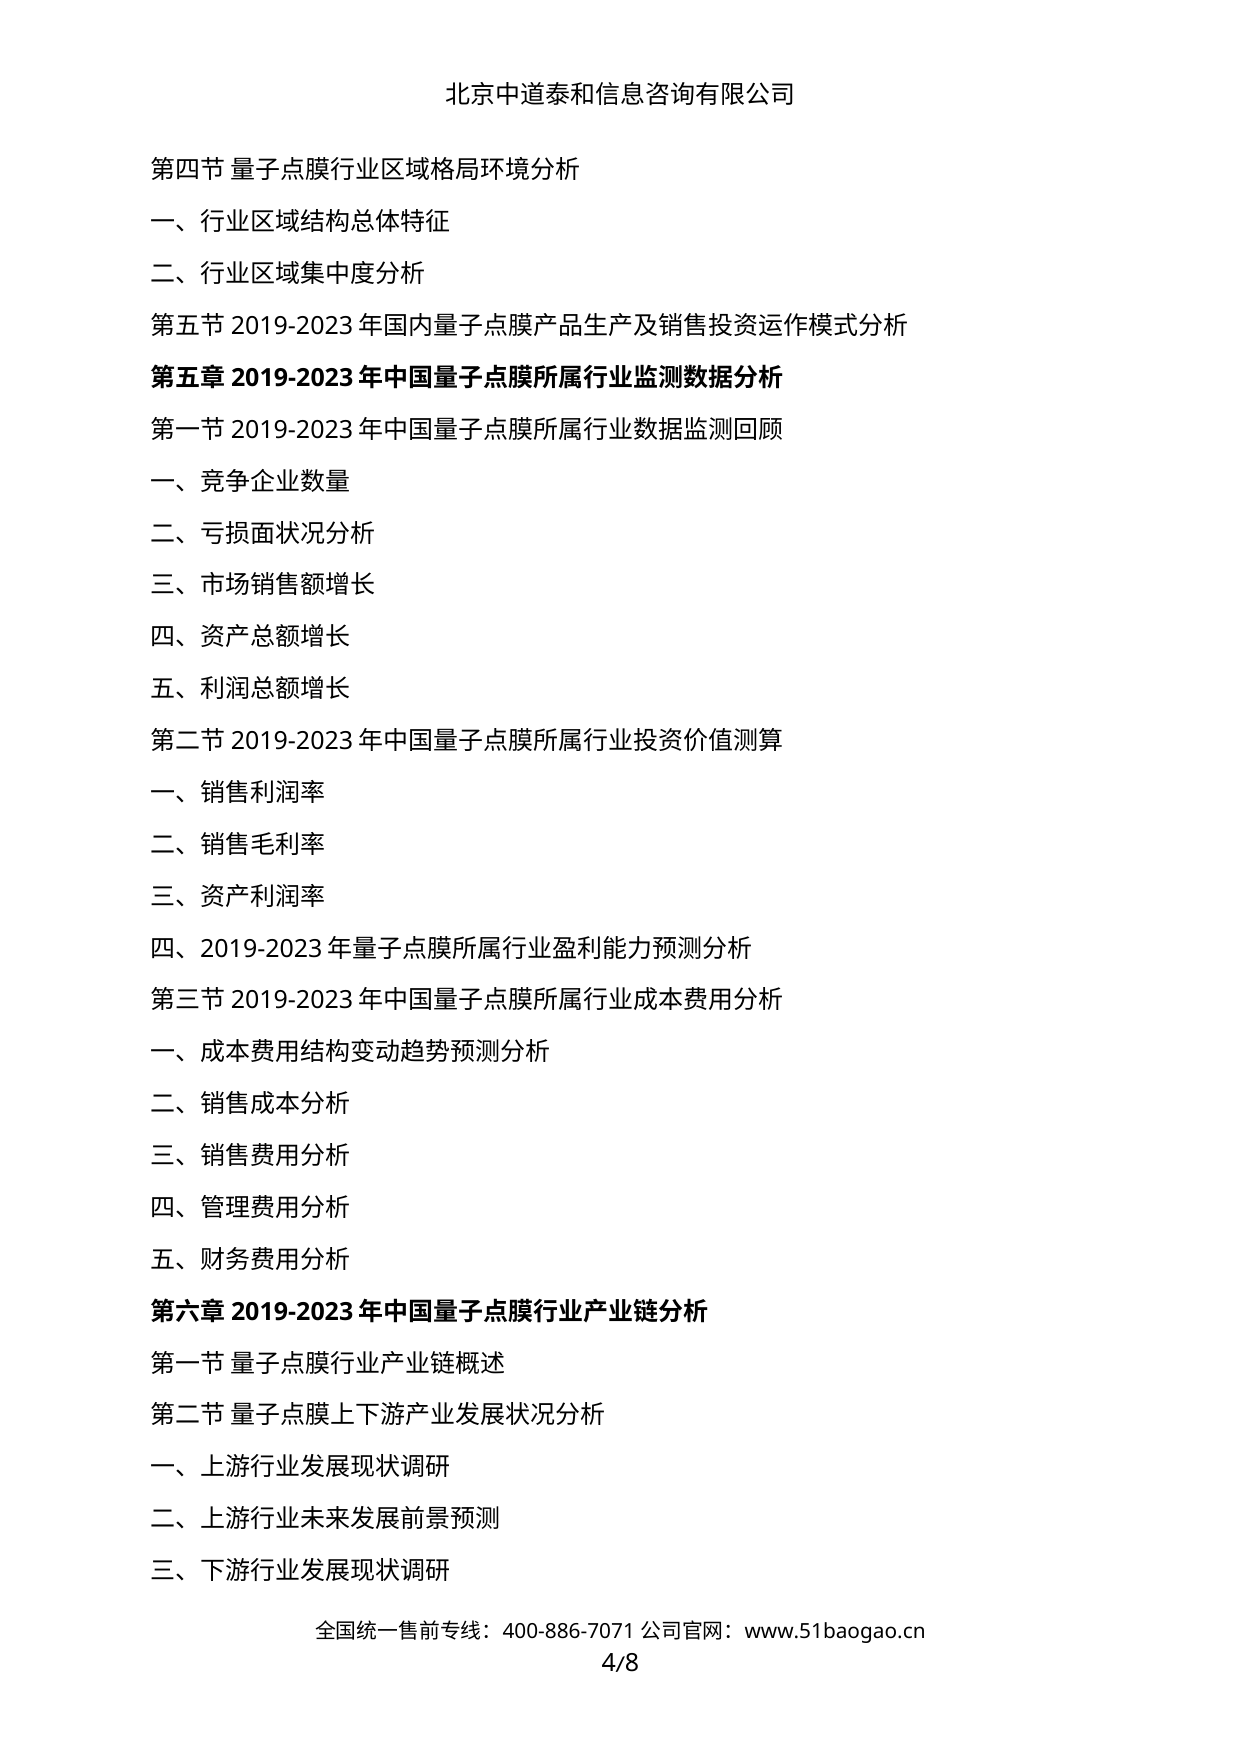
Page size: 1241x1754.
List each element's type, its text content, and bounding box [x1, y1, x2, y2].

text 第二节 量子点膜上下游产业发展状况分析 [150, 1395, 1090, 1431]
text 五、财务费用分析 [150, 1239, 1090, 1276]
text 四、2019-2023年量子点膜所属行业盈利能力预测分析 [150, 928, 1090, 964]
text 第一节 2019-2023年中国量子点膜所属行业数据监测回顾 [150, 409, 1090, 446]
text 第一节 量子点膜行业产业链概述 [150, 1343, 1090, 1379]
text 一、成本费用结构变动趋势预测分析 [150, 1032, 1090, 1068]
text 三、下游行业发展现状调研 [150, 1551, 1090, 1587]
text 二、上游行业未来发展前景预测 [150, 1499, 1090, 1535]
text 三、市场销售额增长 [150, 565, 1090, 601]
text 三、销售费用分析 [150, 1136, 1090, 1172]
text 一、上游行业发展现状调研 [150, 1447, 1090, 1483]
text 第三节 2019-2023年中国量子点膜所属行业成本费用分析 [150, 980, 1090, 1016]
text 四、资产总额增长 [150, 617, 1090, 653]
text 第四节 量子点膜行业区域格局环境分析 [150, 150, 1090, 186]
text 一、行业区域结构总体特征 [150, 202, 1090, 238]
text 第五章 2019-2023年中国量子点膜所属行业监测数据分析 [150, 357, 1090, 394]
text 四、管理费用分析 [150, 1187, 1090, 1224]
text 二、销售成本分析 [150, 1084, 1090, 1120]
text 二、亏损面状况分析 [150, 513, 1090, 549]
text 三、资产利润率 [150, 876, 1090, 912]
text 五、利润总额增长 [150, 669, 1090, 705]
text 第六章 2019-2023年中国量子点膜行业产业链分析 [150, 1291, 1090, 1327]
text 第五节 2019-2023年国内量子点膜产品生产及销售投资运作模式分析 [150, 306, 1090, 342]
text 一、销售利润率 [150, 772, 1090, 809]
text 二、行业区域集中度分析 [150, 254, 1090, 290]
text 一、竞争企业数量 [150, 461, 1090, 497]
text 二、销售毛利率 [150, 824, 1090, 861]
text 第二节 2019-2023年中国量子点膜所属行业投资价值测算 [150, 721, 1090, 757]
